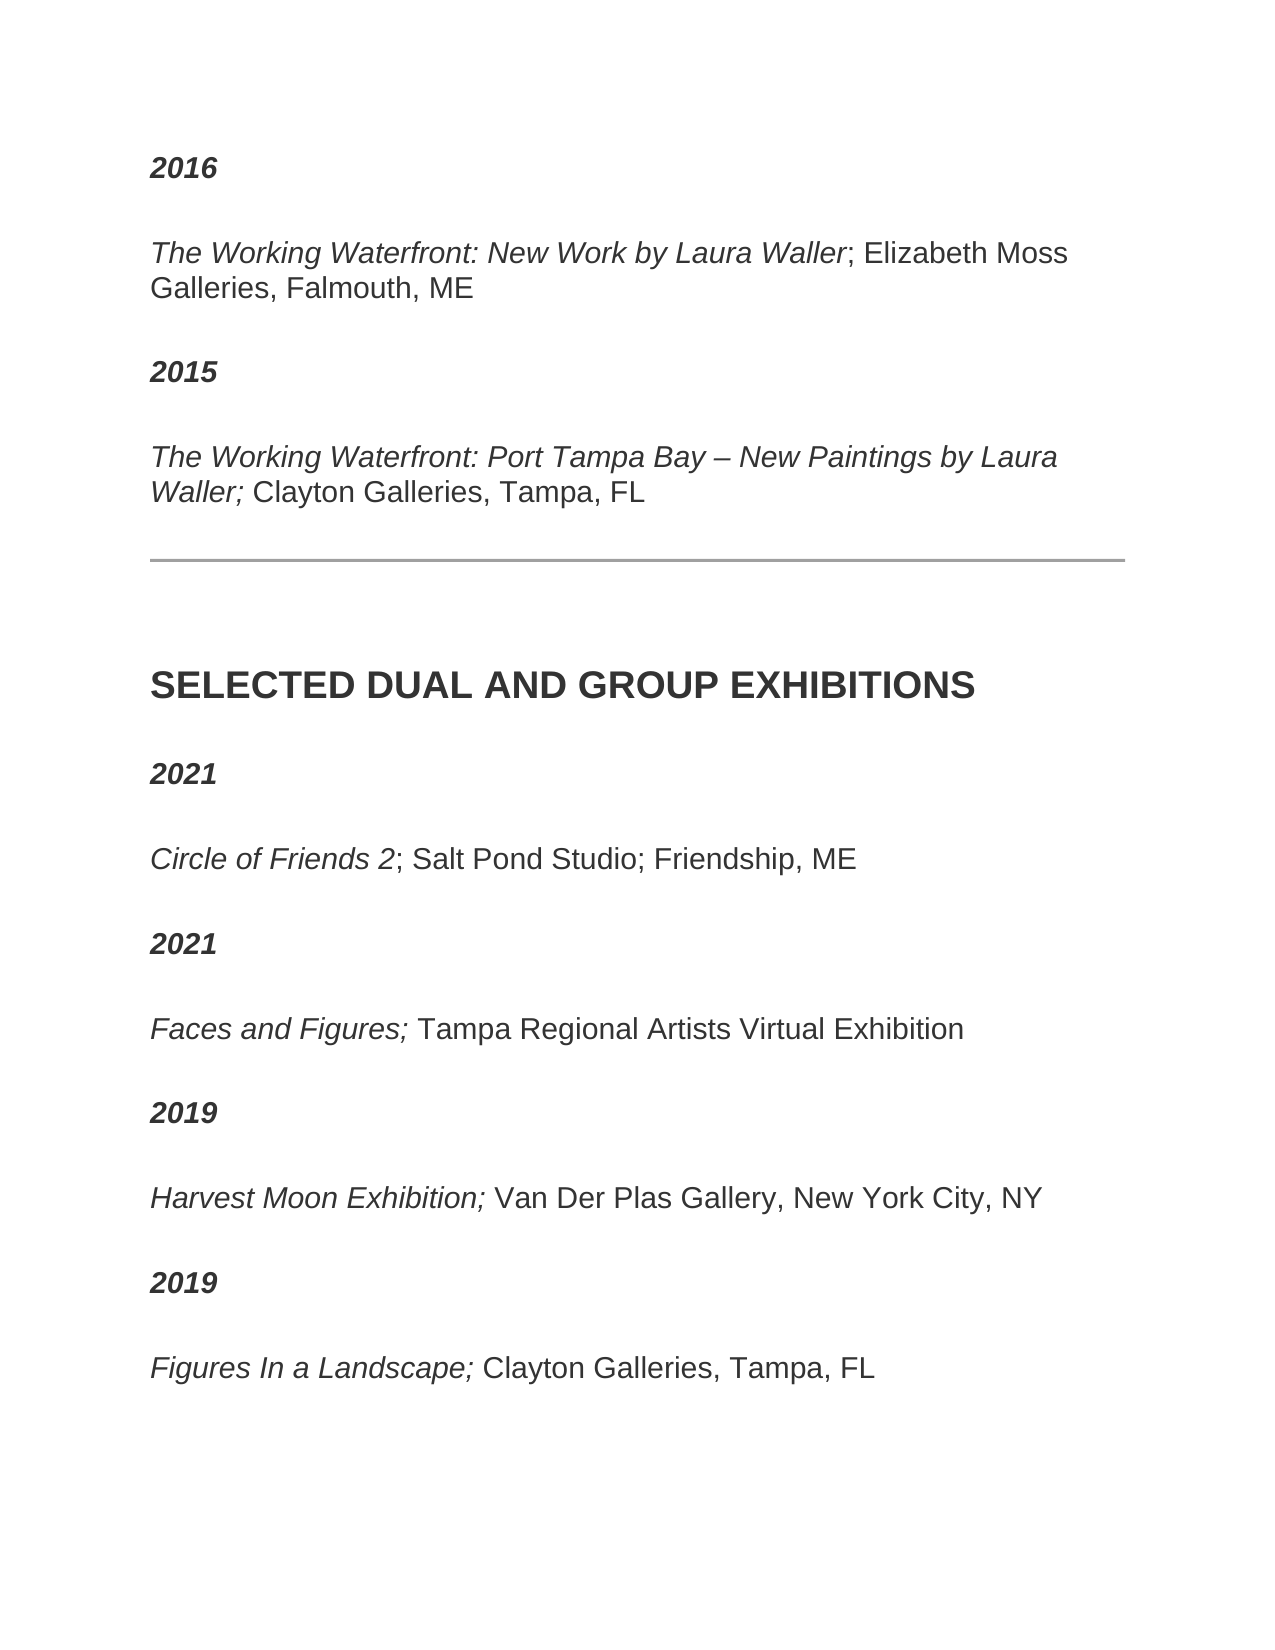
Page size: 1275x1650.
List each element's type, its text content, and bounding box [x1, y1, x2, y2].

text 2019 [150, 1095, 1125, 1130]
text The Working Waterfront: Port Tampa Bay – New Paintings by Laura Waller; Clayton Galleries, Tampa, FL [150, 439, 1125, 509]
text SELECTED DUAL AND GROUP EXHIBITIONS [150, 662, 1125, 706]
text 2021 [150, 926, 1125, 961]
text Circle of Friends 2; Salt Pond Studio; Friendship, ME [150, 841, 1125, 876]
text 2016 [150, 150, 1125, 185]
text Faces and Figures; Tampa Regional Artists Virtual Exhibition [150, 1011, 1125, 1045]
text 2019 [150, 1265, 1125, 1300]
text Harvest Moon Exhibition; Van Der Plas Gallery, New York City, NY [150, 1180, 1125, 1215]
text The Working Waterfront: New Work by Laura Waller; Elizabeth Moss Galleries, Falmouth, ME [150, 235, 1125, 304]
text Figures In a Landscape; Clayton Galleries, Tampa, FL [150, 1350, 1125, 1384]
text 2015 [150, 354, 1125, 389]
text 2021 [150, 756, 1125, 791]
